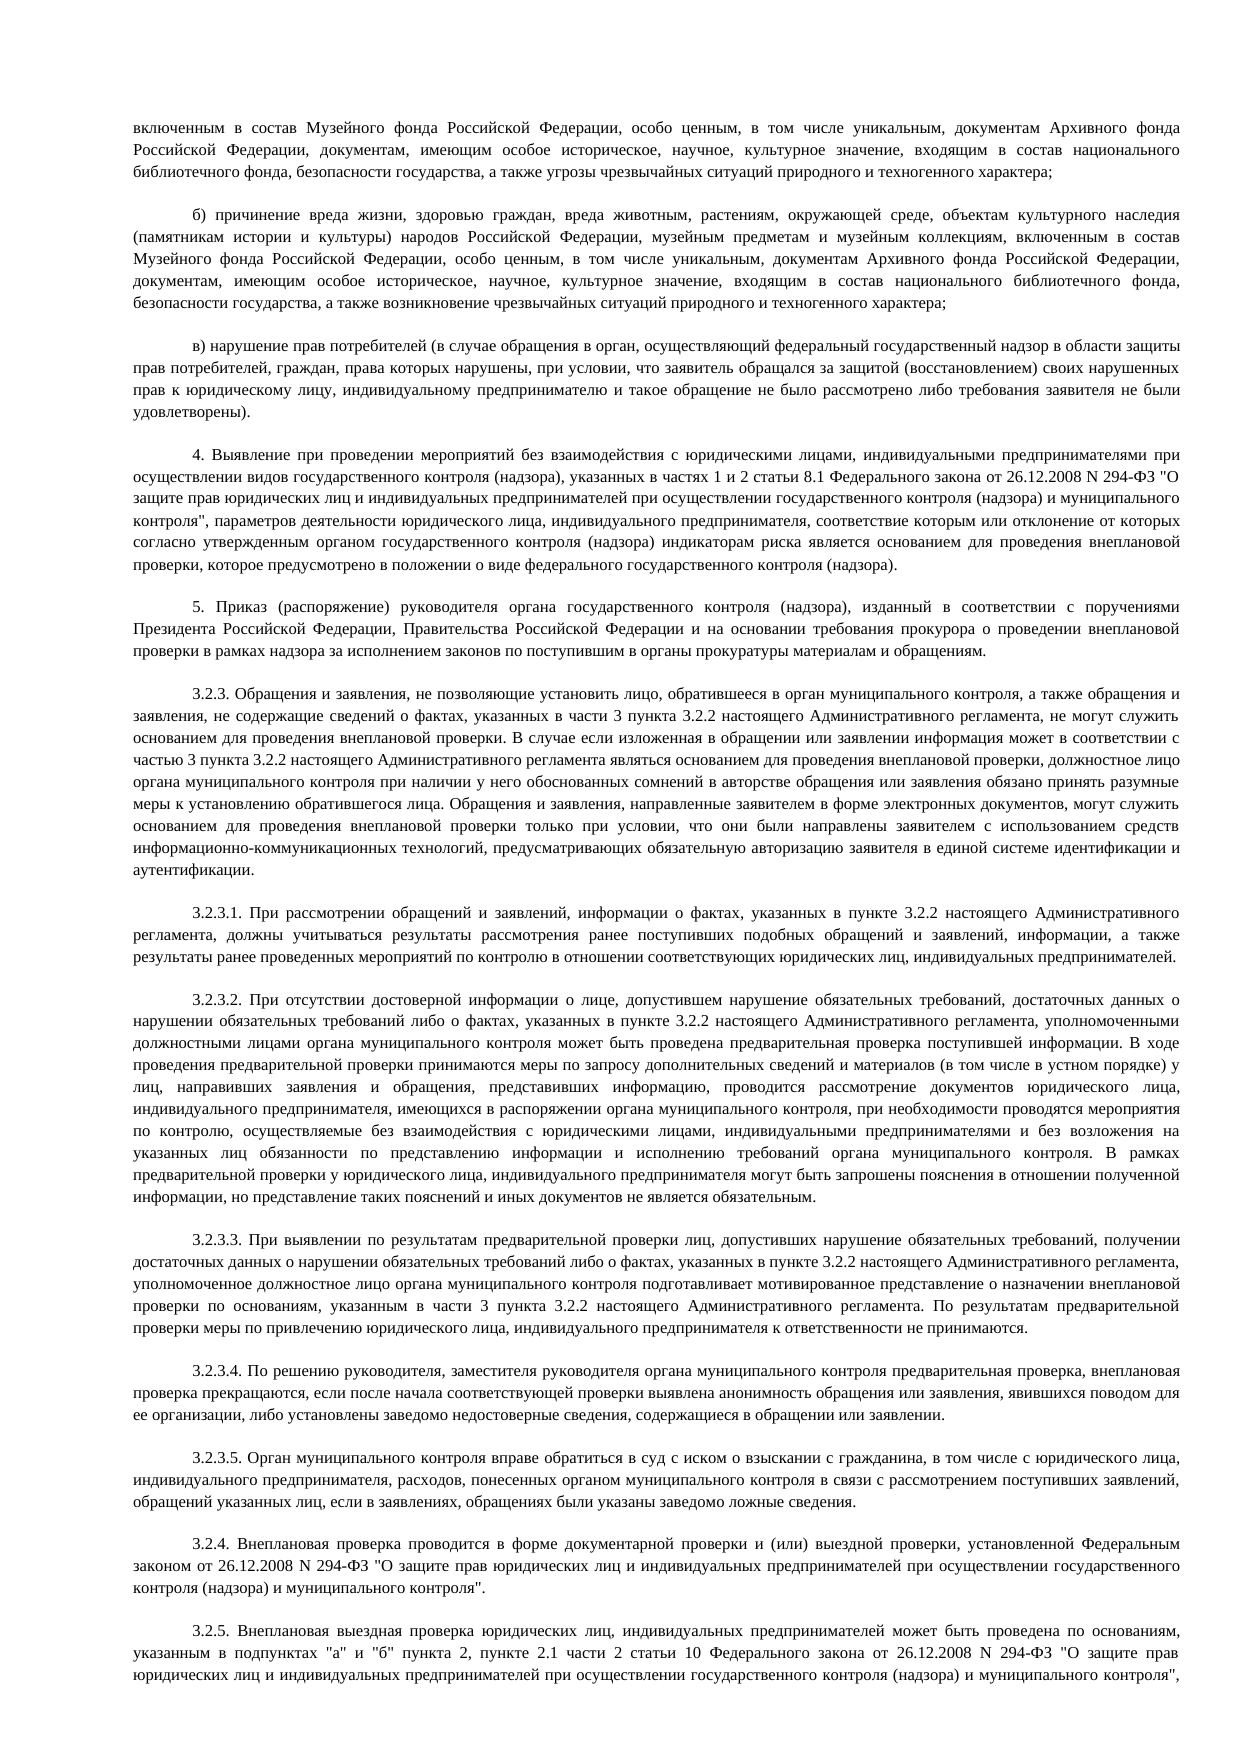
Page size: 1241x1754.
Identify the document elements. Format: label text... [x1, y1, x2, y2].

text 5. Приказ (распоряжение) руководителя органа государственного контроля (надзора), изданный в соответствии с поручениями Президента Российской Федерации, Правительства Российской Федерации и на основании требования прокурора о проведении внеплановой проверки в рамках надзора за исполнением законов по поступившим в органы прокуратуры материалам и обращениям. [133, 597, 1181, 660]
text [133, 118, 1181, 181]
text 3.2.3.1. При рассмотрении обращений и заявлений, информации о фактах, указанных в пункте 3.2.2 настоящего Административного регламента, должны учитываться результаты рассмотрения ранее поступивших подобных обращений и заявлений, информации, а также результаты ранее проведенных мероприятий по контролю в отношении соответствующих юридических лиц, индивидуальных предпринимателей. [133, 902, 1181, 966]
text 3.2.3. Обращения и заявления, не позволяющие установить лицо, обратившееся в орган муниципального контроля, а также обращения и заявления, не содержащие сведений о фактах, указанных в части 3 пункта 3.2.2 настоящего Административного регламента, не могут служить основанием для проведения внеплановой проверки. В случае если изложенная в обращении или заявлении информация может в соответствии с частью 3 пункта 3.2.2 настоящего Административного регламента являться основанием для проведения внеплановой проверки, должностное лицо органа муниципального контроля при наличии у него обоснованных сомнений в авторстве обращения или заявления обязано принять разумные меры к установлению обратившегося лица. Обращения и заявления, направленные заявителем в форме электронных документов, могут служить основанием для проведения внеплановой проверки только при условии, что они были направлены заявителем с использованием средств информационно-коммуникационных технологий, предусматривающих обязательную авторизацию заявителя в единой системе идентификации и аутентификации. [133, 684, 1181, 879]
text 3.2.3.3. При выявлении по результатам предварительной проверки лиц, допустивших нарушение обязательных требований, получении достаточных данных о нарушении обязательных требований либо о фактах, указанных в пункте 3.2.2 настоящего Административного регламента, уполномоченное должностное лицо органа муниципального контроля подготавливает мотивированное представление о назначении внеплановой проверки по основаниям, указанным в части 3 пункта 3.2.2 настоящего Административного регламента. По результатам предварительной проверки меры по привлечению юридического лица, индивидуального предпринимателя к ответственности не принимаются. [133, 1230, 1181, 1337]
text 3.2.3.4. По решению руководителя, заместителя руководителя органа муниципального контроля предварительная проверка, внеплановая проверка прекращаются, если после начала соответствующей проверки выявлена анонимность обращения или заявления, явившихся поводом для ее организации, либо установлены заведомо недостоверные сведения, содержащиеся в обращении или заявлении. [133, 1361, 1181, 1424]
text 3.2.3.2. При отсутствии достоверной информации о лице, допустившем нарушение обязательных требований, достаточных данных о нарушении обязательных требований либо о фактах, указанных в пункте 3.2.2 настоящего Административного регламента, уполномоченными должностными лицами органа муниципального контроля может быть проведена предварительная проверка поступившей информации. В ходе проведения предварительной проверки принимаются меры по запросу дополнительных сведений и материалов (в том числе в устном порядке) у лиц, направивших заявления и обращения, представивших информацию, проводится рассмотрение документов юридического лица, индивидуального предпринимателя, имеющихся в распоряжении органа муниципального контроля, при необходимости проводятся мероприятия по контролю, осуществляемые без взаимодействия с юридическими лицами, индивидуальными предпринимателями и без возложения на указанных лиц обязанности по представлению информации и исполнению требований органа муниципального контроля. В рамках предварительной проверки у юридического лица, индивидуального предпринимателя могут быть запрошены пояснения в отношении полученной информации, но представление таких пояснений и иных документов не является обязательным. [133, 989, 1181, 1206]
text 4. Выявление при проведении мероприятий без взаимодействия с юридическими лицами, индивидуальными предпринимателями при осуществлении видов государственного контроля (надзора), указанных в частях 1 и 2 статьи 8.1 Федерального закона от 26.12.2008 N 294-ФЗ "О защите прав юридических лиц и индивидуальных предпринимателей при осуществлении государственного контроля (надзора) и муниципального контроля", параметров деятельности юридического лица, индивидуального предпринимателя, соответствие которым или отклонение от которых согласно утвержденным органом государственного контроля (надзора) индикаторам риска является основанием для проведения внеплановой проверки, которое предусмотрено в положении о виде федерального государственного контроля (надзора). [133, 444, 1181, 573]
text в) нарушение прав потребителей (в случае обращения в орган, осуществляющий федеральный государственный надзор в области защиты прав потребителей, граждан, права которых нарушены, при условии, что заявитель обращался за защитой (восстановлением) своих нарушенных прав к юридическому лицу, индивидуальному предпринимателю и такое обращение не было рассмотрено либо требования заявителя не были удовлетворены). [133, 336, 1181, 421]
text 3.2.4. Внеплановая проверка проводится в форме документарной проверки и (или) выездной проверки, установленной Федеральным законом от 26.12.2008 N 294-ФЗ "О защите прав юридических лиц и индивидуальных предпринимателей при осуществлении государственного контроля (надзора) и муниципального контроля". [133, 1534, 1181, 1597]
text 3.2.3.5. Орган муниципального контроля вправе обратиться в суд с иском о взыскании с гражданина, в том числе с юридического лица, индивидуального предпринимателя, расходов, понесенных органом муниципального контроля в связи с рассмотрением поступивших заявлений, обращений указанных лиц, если в заявлениях, обращениях были указаны заведомо ложные сведения. [133, 1447, 1181, 1511]
text б) причинение вреда жизни, здоровью граждан, вреда животным, растениям, окружающей среде, объектам культурного наследия (памятникам истории и культуры) народов Российской Федерации, музейным предметам и музейным коллекциям, включенным в состав Музейного фонда Российской Федерации, особо ценным, в том числе уникальным, документам Архивного фонда Российской Федерации, документам, имеющим особое историческое, научное, культурное значение, входящим в состав национального библиотечного фонда, безопасности государства, а также возникновение чрезвычайных ситуаций природного и техногенного характера; [133, 205, 1181, 312]
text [133, 1621, 1181, 1684]
